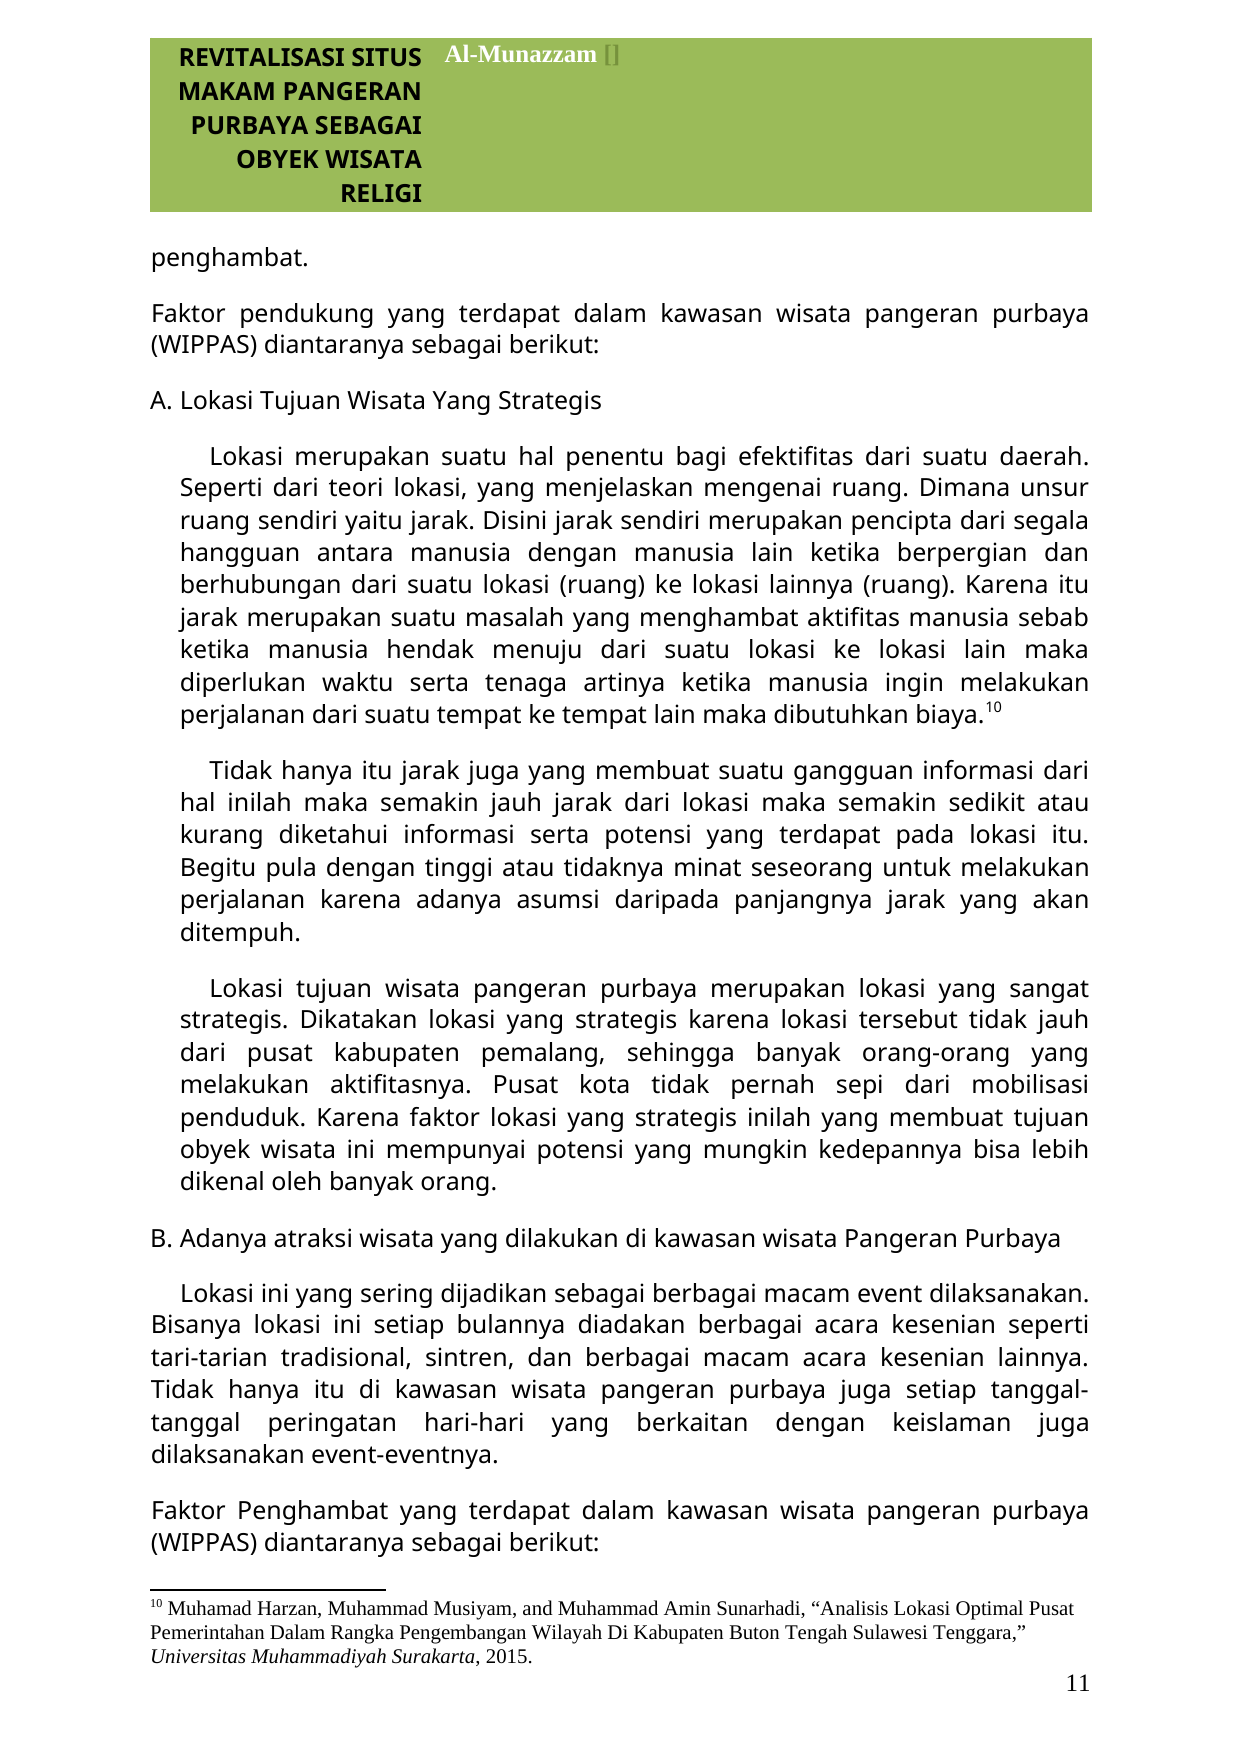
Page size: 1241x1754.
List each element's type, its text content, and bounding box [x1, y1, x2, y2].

text Tidak hanya itu jarak juga yang membuat suatu gangguan informasi dari hal inilah maka semakin jauh jarak dari lokasi maka semakin sedikit atau kurang diketahui informasi serta potensi yang terdapat pada lokasi itu. Begitu pula dengan tinggi atau tidaknya minat seseorang untuk melakukan perjalanan karena adanya asumsi daripada panjangnya jarak yang akan ditempuh. [179, 754, 1090, 948]
text Lokasi tujuan wisata pangeran purbaya merupakan lokasi yang sangat strategis. Dikatakan lokasi yang strategis karena lokasi tersebut tidak jauh dari pusat kabupaten pemalang, sehingga banyak orang-orang yang melakukan aktifitasnya. Pusat kota tidak pernah sepi dari mobilisasi penduduk. Karena faktor lokasi yang strategis inilah yang membuat tujuan obyek wisata ini mempunyai potensi yang mungkin kedepannya bisa lebih dikenal oleh banyak orang. [179, 971, 1090, 1198]
list Lokasi Tujuan Wisata Yang Strategis [150, 384, 1090, 416]
text Faktor Penghambat yang terdapat dalam kawasan wisata pangeran purbaya (WIPPAS) diantaranya sebagai berikut: [151, 1494, 1090, 1559]
list Adanya atraksi wisata yang dilakukan di kawasan wisata Pangeran Purbaya [150, 1221, 1090, 1253]
text Lokasi merupakan suatu hal penentu bagi efektifitas dari suatu daerah. Seperti dari teori lokasi, yang menjelaskan mengenai ruang. Dimana unsur ruang sendiri yaitu jarak. Disini jarak sendiri merupakan pencipta dari segala hangguan antara manusia dengan manusia lain ketika berpergian dan berhubungan dari suatu lokasi (ruang) ke lokasi lainnya (ruang). Karena itu jarak merupakan suatu masalah yang menghambat aktifitas manusia sebab ketika manusia hendak menuju dari suatu lokasi ke lokasi lain maka diperlukan waktu serta tenaga artinya ketika manusia ingin melakukan perjalanan dari suatu tempat ke tempat lain maka dibutuhkan biaya. [179, 439, 1090, 731]
text Faktor pendukung yang terdapat dalam kawasan wisata pangeran purbaya (WIPPAS) diantaranya sebagai berikut: [151, 296, 1090, 361]
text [151, 241, 1090, 273]
text Lokasi ini yang sering dijadikan sebagai berbagai macam event dilaksanakan. Bisanya lokasi ini setiap bulannya diadakan berbagai acara kesenian seperti tari-tarian tradisional, sintren, dan berbagai macam acara kesenian lainnya. Tidak hanya itu di kawasan wisata pangeran purbaya juga setiap tanggal-tanggal peringatan hari-hari yang berkaitan dengan keislaman juga dilaksanakan event-eventnya. [151, 1277, 1090, 1471]
